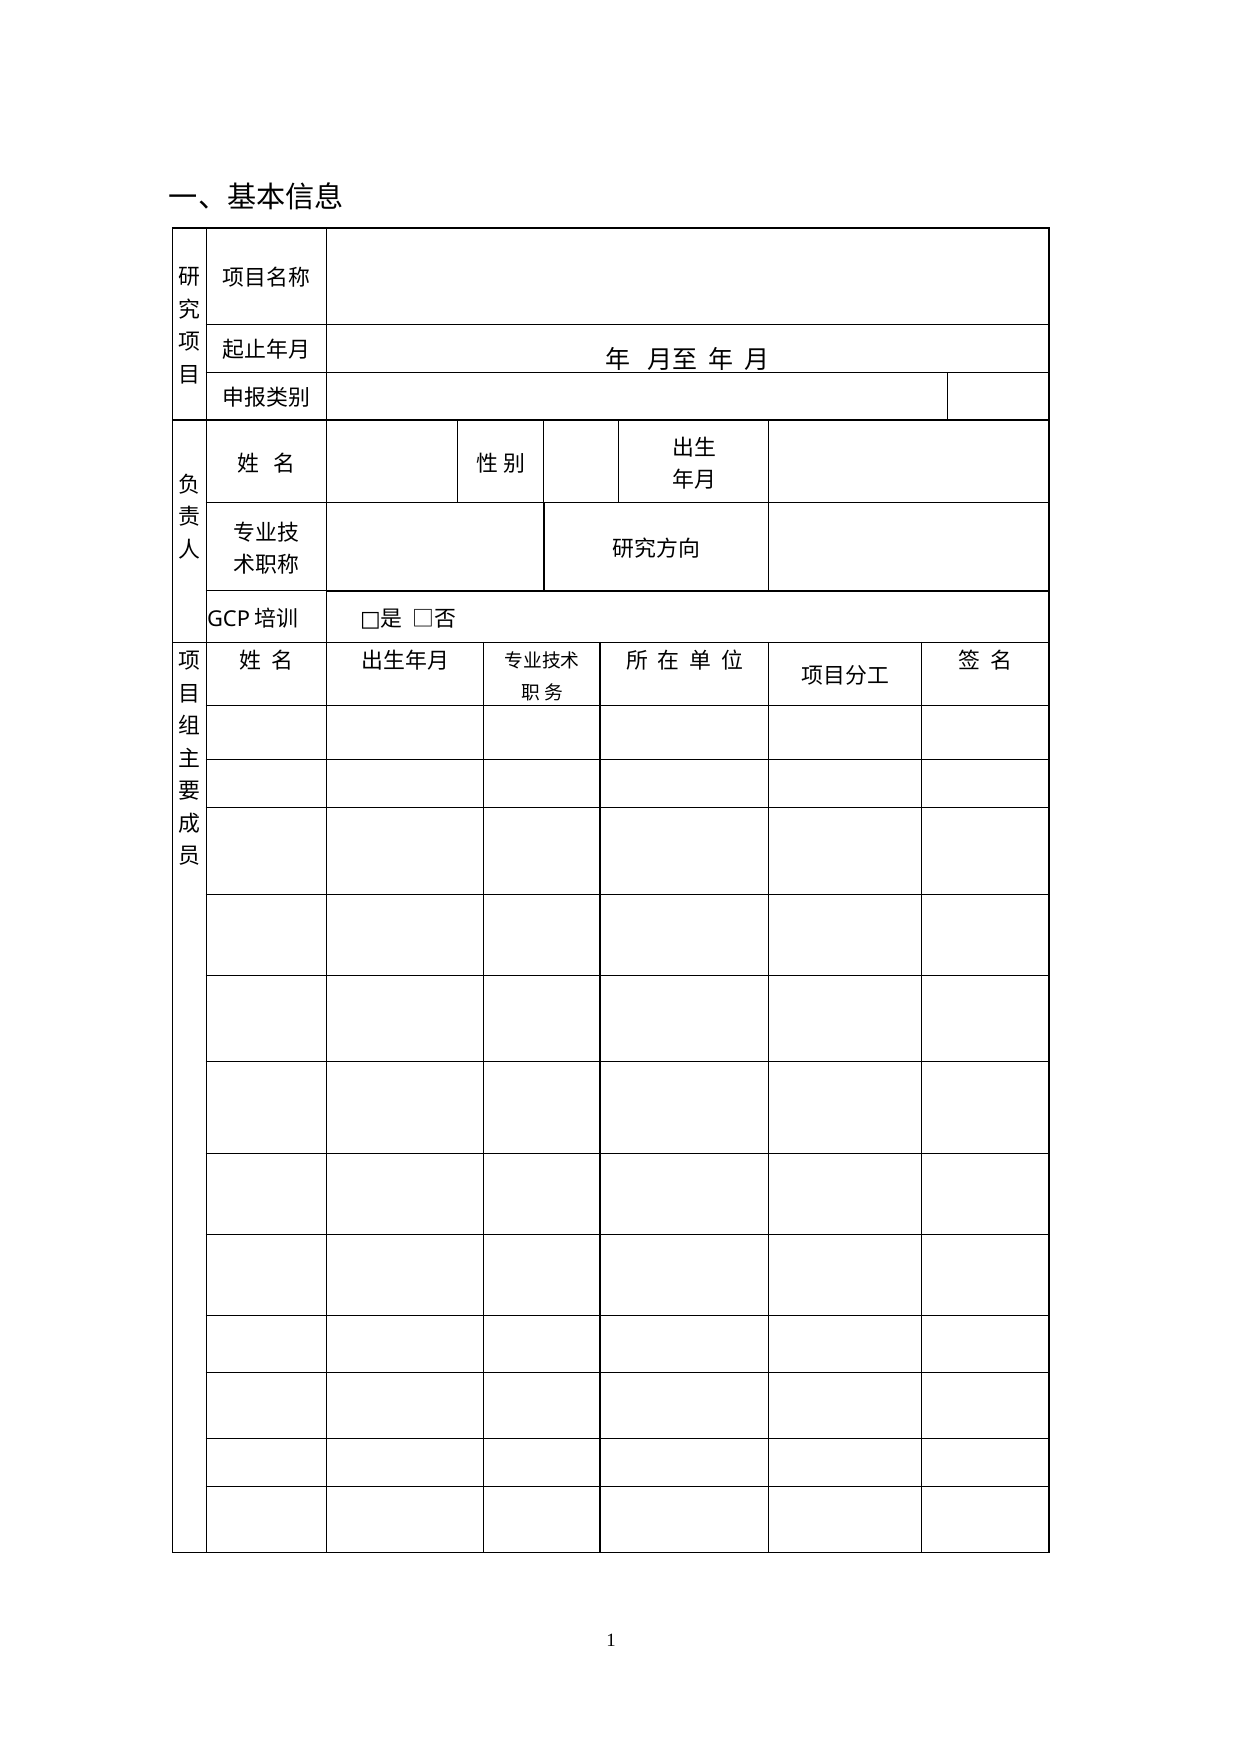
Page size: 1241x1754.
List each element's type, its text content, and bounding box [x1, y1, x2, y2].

table_cell 年 月至 年 月 [327, 325, 1048, 372]
table_cell [601, 808, 768, 894]
table_cell [484, 1439, 599, 1486]
table_cell [207, 895, 326, 975]
table_cell [601, 1373, 768, 1437]
table_cell [207, 1439, 326, 1486]
table_cell [327, 1439, 483, 1486]
table_cell [769, 1439, 921, 1486]
table_cell [327, 1235, 483, 1315]
table_cell [601, 1154, 768, 1234]
table_cell [327, 808, 483, 894]
table_cell [484, 1487, 599, 1552]
table_cell [207, 1235, 326, 1315]
table_cell [484, 760, 599, 807]
table_cell [327, 760, 483, 807]
table_cell [601, 1487, 768, 1552]
table_cell [769, 1373, 921, 1437]
table_cell 出生年月 [327, 643, 483, 705]
table_cell [207, 1316, 326, 1372]
table_cell [207, 1062, 326, 1153]
table_cell [769, 421, 1048, 502]
table_cell [484, 808, 599, 894]
table_cell [327, 1373, 483, 1437]
table_cell [922, 1235, 1048, 1315]
table_cell 起止年月 [207, 325, 326, 372]
table_cell [327, 976, 483, 1061]
table_cell [327, 373, 947, 419]
table_cell [327, 1154, 483, 1234]
table_cell [948, 373, 1048, 419]
table_cell [484, 1062, 599, 1153]
table_cell [484, 1316, 599, 1372]
table_cell [769, 760, 921, 807]
table_cell [769, 976, 921, 1061]
table_cell [601, 1235, 768, 1315]
table_cell [327, 503, 543, 590]
table_cell [601, 895, 768, 975]
table_cell 姓 名 [207, 421, 326, 502]
table_cell [207, 1487, 326, 1552]
table_cell [207, 1154, 326, 1234]
table_cell 性 别 [458, 421, 543, 502]
table_cell [769, 1235, 921, 1315]
table_cell GCP培训 [207, 591, 326, 642]
table_cell [327, 421, 457, 502]
table_cell 专业技 术职称 [207, 503, 326, 590]
table_cell [327, 895, 483, 975]
table_cell [327, 1316, 483, 1372]
table_cell 所 在 单 位 [601, 643, 768, 705]
table_cell [922, 808, 1048, 894]
table_cell 研究方向 [545, 503, 768, 590]
table_cell [922, 760, 1048, 807]
table_cell [769, 1062, 921, 1153]
table_cell [922, 1316, 1048, 1372]
table_cell [922, 706, 1048, 759]
table_cell [327, 1062, 483, 1153]
table_cell 姓 名 [207, 643, 326, 705]
table_cell [922, 895, 1048, 975]
table_cell [769, 503, 1048, 590]
table_cell [207, 1373, 326, 1437]
table_cell [922, 1439, 1048, 1486]
table_cell [207, 760, 326, 807]
table_cell [769, 1154, 921, 1234]
table_cell [922, 1373, 1048, 1437]
table_cell [327, 706, 483, 759]
table_cell [484, 1154, 599, 1234]
table_cell 出生 年月 [619, 421, 768, 502]
table_cell [601, 1062, 768, 1153]
text 一、基本信息 [169, 162, 1053, 227]
table_cell 负责人 [173, 421, 206, 642]
table_header 项目名称 [207, 229, 326, 324]
table_cell [207, 808, 326, 894]
table_cell [484, 976, 599, 1061]
table_cell 项目组主要成员 [173, 643, 206, 1552]
table_cell [601, 760, 768, 807]
table_cell [769, 1487, 921, 1552]
table_cell [207, 976, 326, 1061]
table_cell [484, 706, 599, 759]
table_cell [484, 1373, 599, 1437]
table_cell [601, 706, 768, 759]
table_cell [207, 706, 326, 759]
table_cell [769, 808, 921, 894]
table_cell [601, 1439, 768, 1486]
table_cell [327, 1487, 483, 1552]
table_cell 专业技术 职 务 [484, 643, 599, 705]
table_header [327, 229, 1048, 324]
table_cell [769, 1316, 921, 1372]
table_cell 签 名 [922, 643, 1048, 705]
table_cell [601, 1316, 768, 1372]
table_cell [601, 976, 768, 1061]
table_header 研究项目 [173, 229, 206, 419]
table_cell [922, 976, 1048, 1061]
table_cell [922, 1062, 1048, 1153]
table_cell [769, 706, 921, 759]
table_cell 项目分工 [769, 643, 921, 705]
table_cell □是 □否 [327, 592, 1048, 642]
table_cell [544, 421, 618, 502]
table_cell [922, 1487, 1048, 1552]
table_cell [769, 895, 921, 975]
table_cell [484, 895, 599, 975]
table_cell [922, 1154, 1048, 1234]
table_cell [484, 1235, 599, 1315]
table_cell 申报类别 [207, 373, 326, 419]
